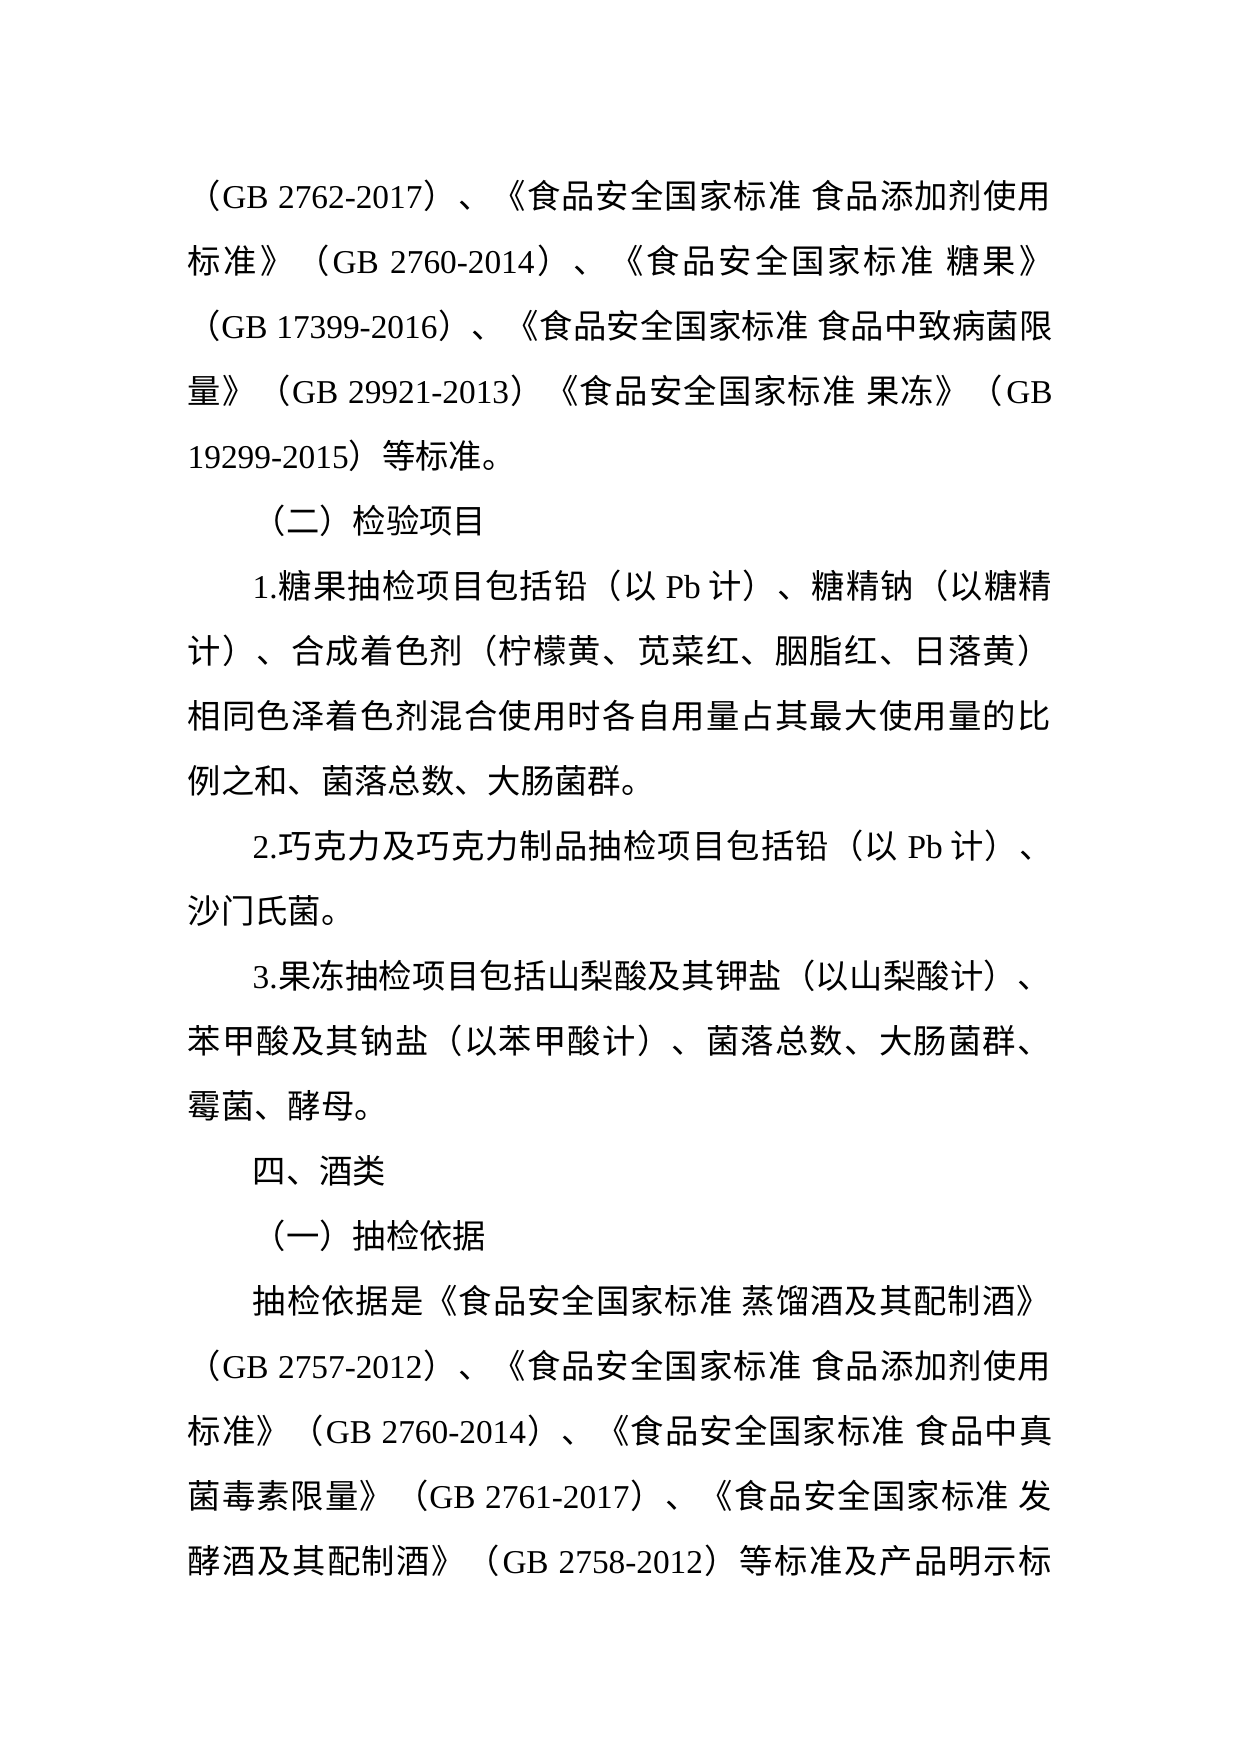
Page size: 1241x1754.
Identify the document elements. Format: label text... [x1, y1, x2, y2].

list （一）抽检依据 [187, 1202, 1053, 1267]
list 1.糖果抽检项目包括铅（以Pb计）、糖精钠（以糖精计）、合成着色剂（柠檬黄、苋菜红、胭脂红、日落黄）、相同色泽着色剂混合使用时各自用量占其最大使用量的比例之和、菌落总数、大肠菌群。 [187, 552, 1053, 812]
list （二）检验项目 [187, 487, 1053, 552]
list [187, 162, 1053, 487]
list 2.巧克力及巧克力制品抽检项目包括铅（以Pb计）、沙门氏菌。 [187, 812, 1053, 942]
list 3.果冻抽检项目包括山梨酸及其钾盐（以山梨酸计）、苯甲酸及其钠盐（以苯甲酸计）、菌落总数、大肠菌群、霉菌、酵母。 [187, 942, 1053, 1137]
list 四、酒类 [187, 1137, 1053, 1202]
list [187, 1267, 1053, 1592]
